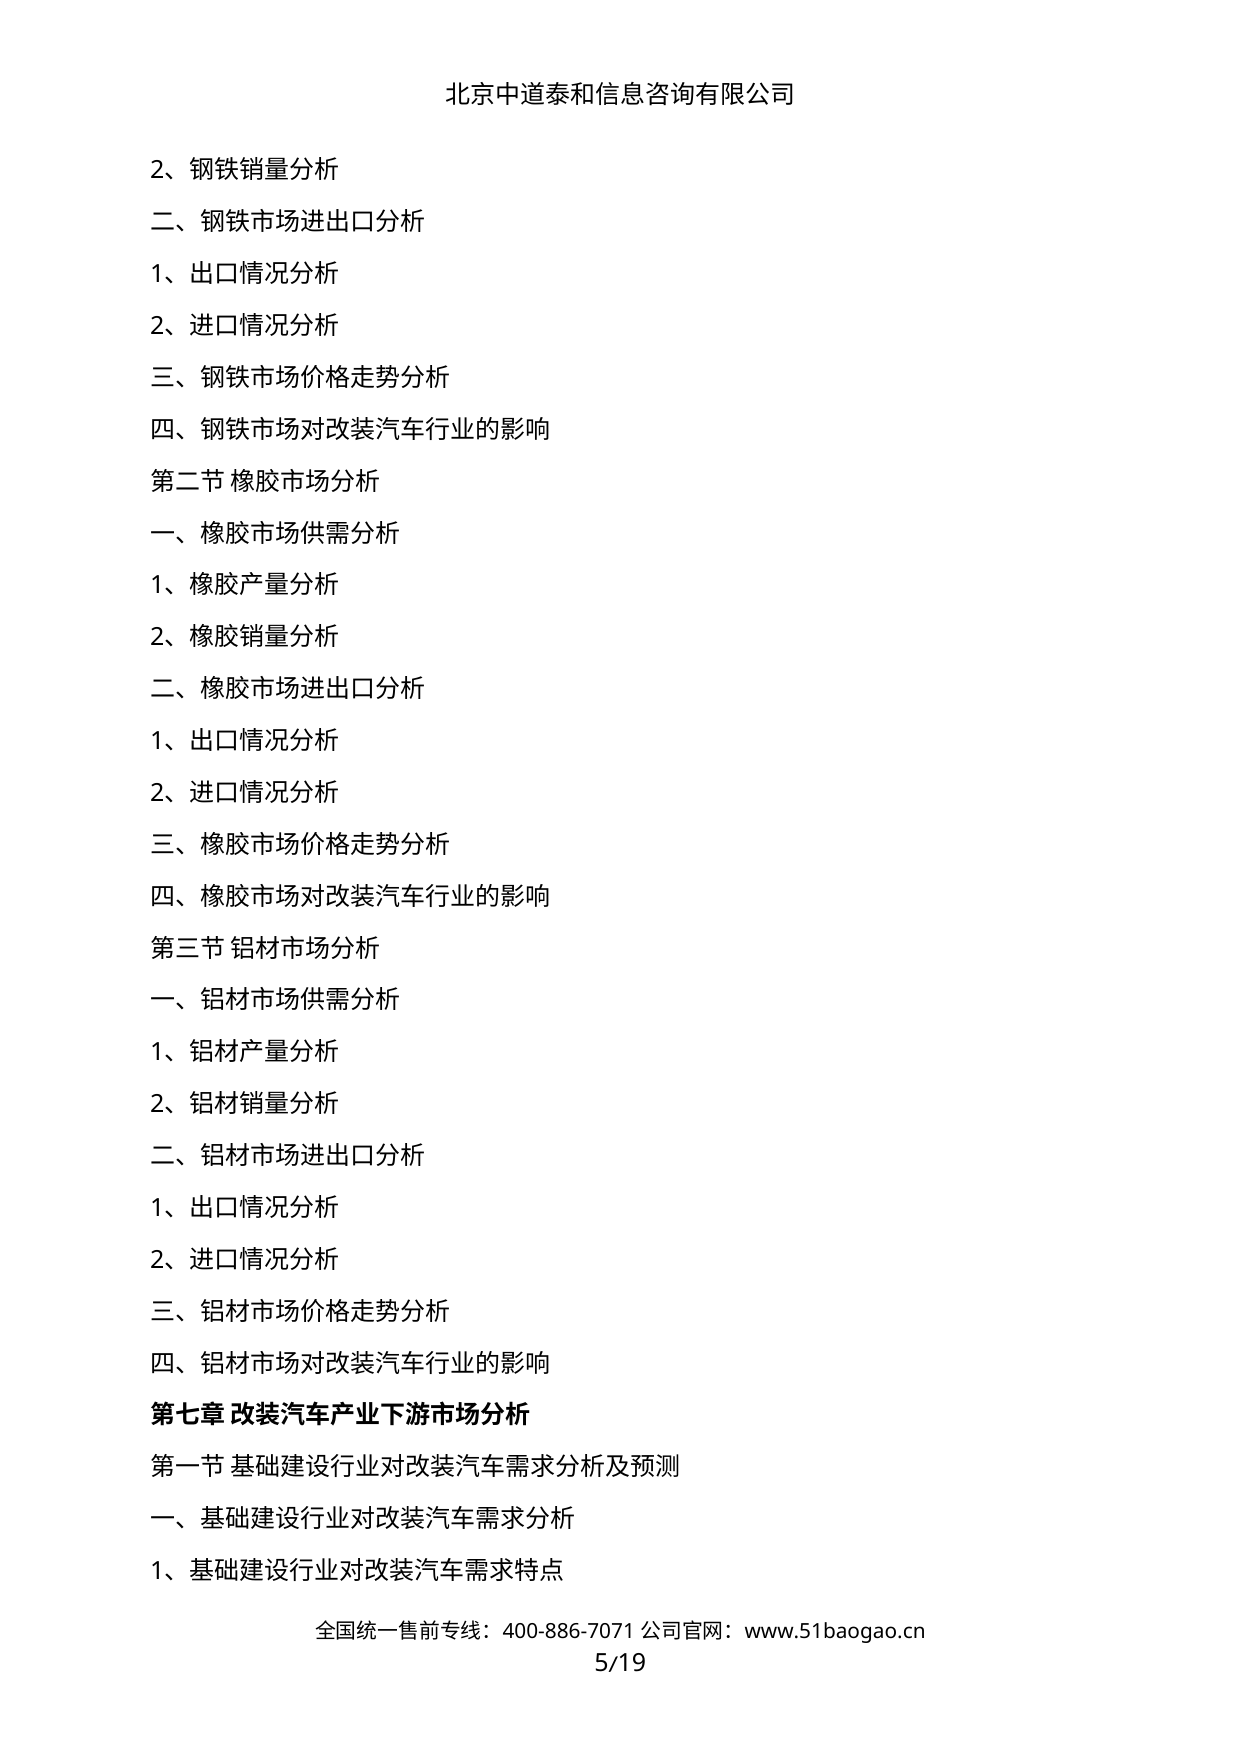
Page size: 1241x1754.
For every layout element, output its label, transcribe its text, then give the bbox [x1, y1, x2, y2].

text 三、橡胶市场价格走势分析 [150, 824, 1090, 861]
text 四、橡胶市场对改装汽车行业的影响 [150, 876, 1090, 912]
text 1、橡胶产量分析 [150, 565, 1090, 601]
text 三、钢铁市场价格走势分析 [150, 357, 1090, 394]
text 四、钢铁市场对改装汽车行业的影响 [150, 409, 1090, 446]
text 1、出口情况分析 [150, 1187, 1090, 1224]
text 第三节 铝材市场分析 [150, 928, 1090, 964]
text 二、橡胶市场进出口分析 [150, 669, 1090, 705]
text 2、进口情况分析 [150, 772, 1090, 809]
text 三、铝材市场价格走势分析 [150, 1291, 1090, 1327]
text 四、铝材市场对改装汽车行业的影响 [150, 1343, 1090, 1379]
text 二、钢铁市场进出口分析 [150, 202, 1090, 238]
text 2、进口情况分析 [150, 306, 1090, 342]
text 1、出口情况分析 [150, 254, 1090, 290]
text 二、铝材市场进出口分析 [150, 1136, 1090, 1172]
text 一、铝材市场供需分析 [150, 980, 1090, 1016]
text 1、基础建设行业对改装汽车需求特点 [150, 1551, 1090, 1587]
text 第一节 基础建设行业对改装汽车需求分析及预测 [150, 1447, 1090, 1483]
text 一、橡胶市场供需分析 [150, 513, 1090, 549]
text 第七章 改装汽车产业下游市场分析 [150, 1395, 1090, 1431]
text 2、进口情况分析 [150, 1239, 1090, 1276]
text 2、橡胶销量分析 [150, 617, 1090, 653]
text 第二节 橡胶市场分析 [150, 461, 1090, 497]
text 2、铝材销量分析 [150, 1084, 1090, 1120]
text 1、出口情况分析 [150, 721, 1090, 757]
text 2、钢铁销量分析 [150, 150, 1090, 186]
text 1、铝材产量分析 [150, 1032, 1090, 1068]
text 一、基础建设行业对改装汽车需求分析 [150, 1499, 1090, 1535]
